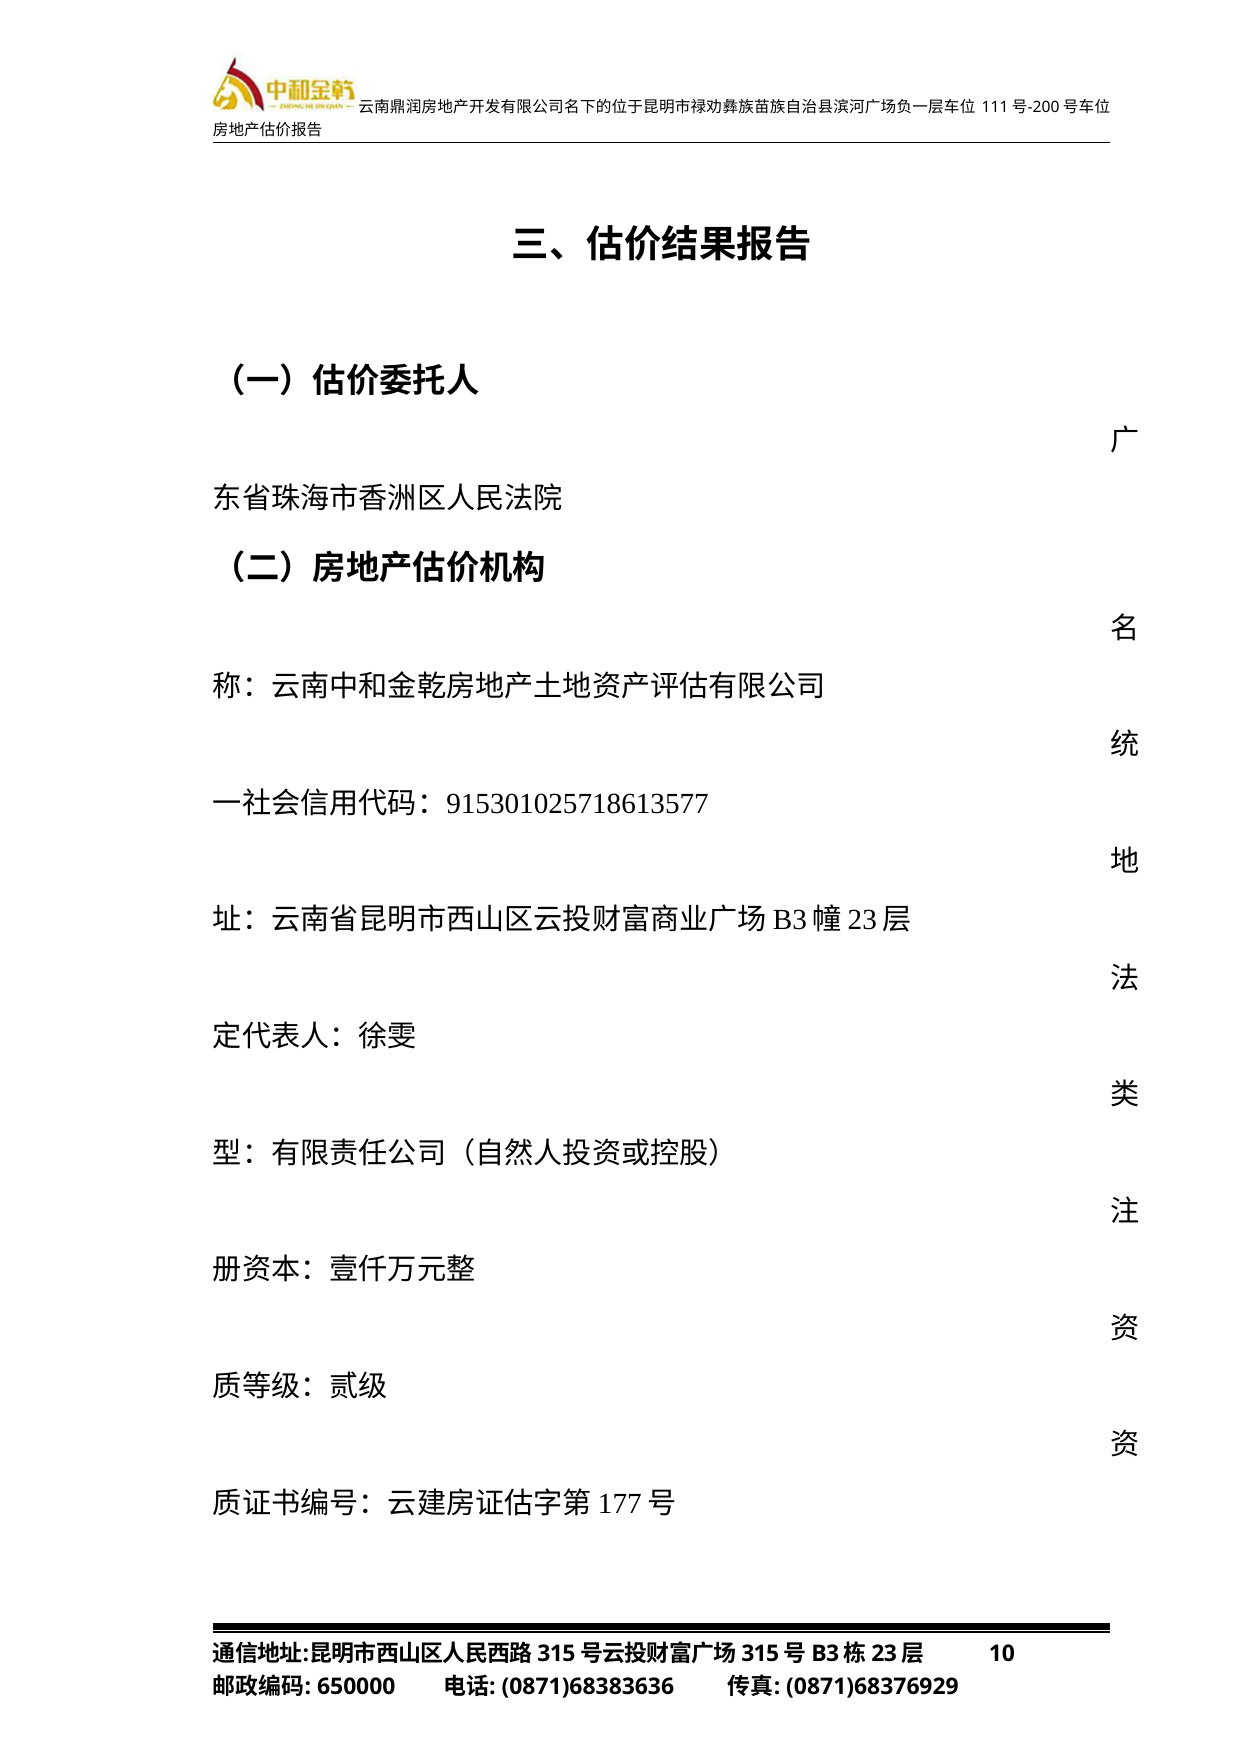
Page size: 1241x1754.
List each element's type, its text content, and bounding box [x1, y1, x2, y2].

text 资质等级：贰级 [213, 1291, 1110, 1408]
text 资质证书编号：云建房证估字第177号 [213, 1408, 1110, 1525]
text 地址：云南省昆明市西山区云投财富商业广场B3幢23层 [213, 825, 1110, 941]
text 名称：云南中和金乾房地产土地资产评估有限公司 [213, 591, 1110, 708]
subtitle （一）估价委托人 [213, 346, 1110, 404]
text 统一社会信用代码：915301025718613577 [213, 708, 1110, 825]
text 注册资本：壹仟万元整 [213, 1175, 1110, 1291]
picture [212, 53, 358, 113]
subtitle （二）房地产估价机构 [213, 533, 1110, 591]
text 法定代表人：徐雯 [213, 941, 1110, 1058]
text 类型：有限责任公司（自然人投资或控股） [213, 1058, 1110, 1175]
text 广东省珠海市香洲区人民法院 [213, 404, 1110, 521]
subtitle 三、估价结果报告 [213, 214, 1110, 268]
